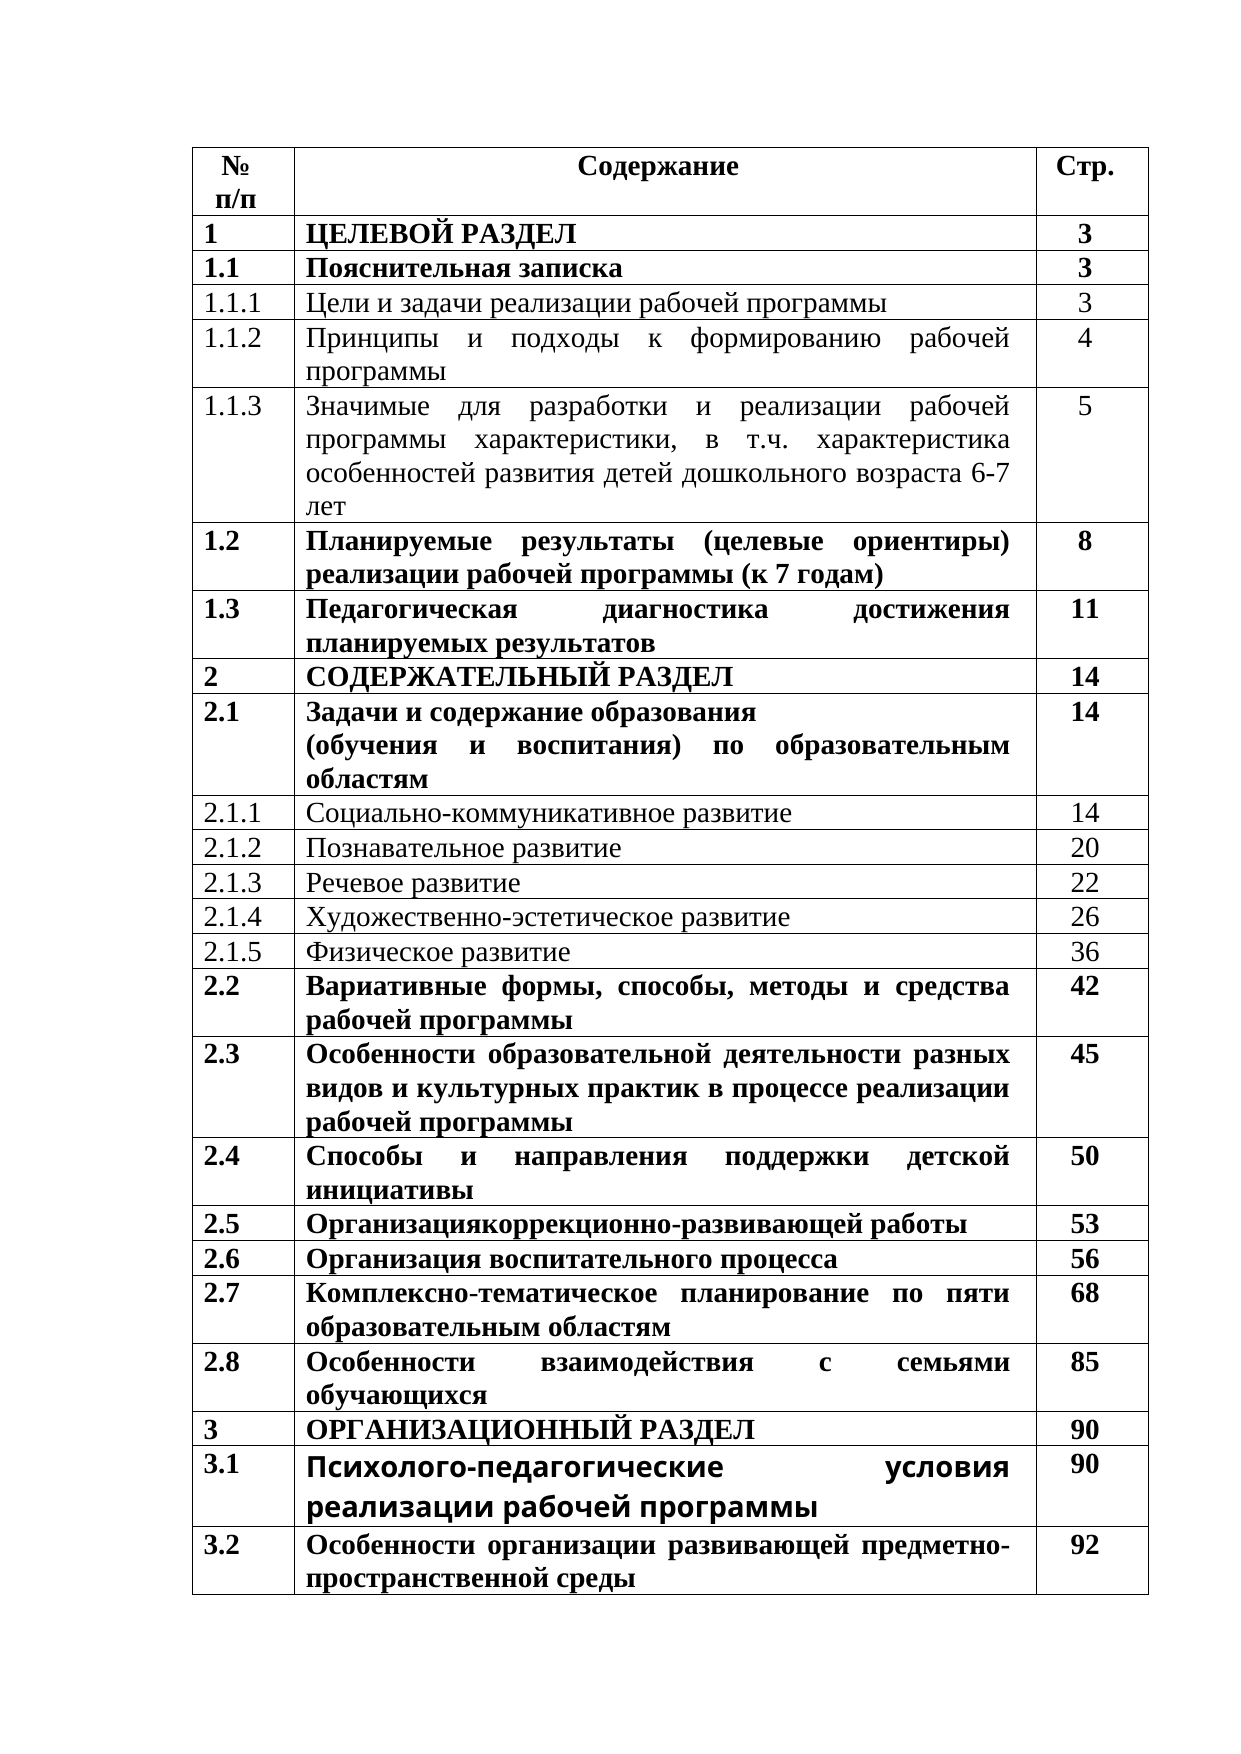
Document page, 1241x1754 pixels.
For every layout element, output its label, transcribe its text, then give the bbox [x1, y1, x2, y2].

table_cell 2 [193, 659, 294, 693]
table_cell 2.1.3 [193, 865, 294, 898]
table_cell 3 [1037, 216, 1148, 249]
table_cell 3.2 [193, 1527, 294, 1594]
table_cell 1 [193, 216, 294, 249]
table_header № п/п [193, 148, 294, 215]
table_cell Комплексно-тематическое планирование по пяти образовательным областям [295, 1276, 1036, 1343]
table_cell 4 [1037, 320, 1148, 387]
table_cell 14 [1037, 694, 1148, 794]
table_cell Психолого-педагогические условия реализации рабочей программы [295, 1446, 1036, 1526]
table_cell Особенности взаимодействия с семьями обучающихся [295, 1344, 1036, 1411]
table_cell Принципы и подходы к формированию рабочей программы [295, 320, 1036, 387]
table_cell Физическое развитие [295, 934, 1036, 967]
table_cell ОРГАНИЗАЦИОННЫЙ РАЗДЕЛ [295, 1412, 1036, 1445]
table_cell СОДЕРЖАТЕЛЬНЫЙ РАЗДЕЛ [295, 659, 1036, 693]
table_cell 92 [1037, 1527, 1148, 1594]
table_cell 1.3 [193, 591, 294, 658]
table_cell Цели и задачи реализации рабочей программы [295, 285, 1036, 319]
table_cell 1.1.2 [193, 320, 294, 387]
table_cell 14 [1037, 796, 1148, 829]
table_cell 1.1.1 [193, 285, 294, 319]
table_cell 14 [1037, 659, 1148, 693]
table_cell Особенности образовательной деятельности разных видов и культурных практик в процессе реализации рабочей программы [295, 1037, 1036, 1137]
table_cell 3 [1037, 285, 1148, 319]
table_cell Планируемые результаты (целевые ориентиры) реализации рабочей программы (к 7 годам) [295, 523, 1036, 590]
table_cell Познавательное развитие [295, 830, 1036, 864]
table_cell 3.1 [193, 1446, 294, 1526]
table_cell 2.7 [193, 1276, 294, 1343]
table_cell Способы и направления поддержки детской инициативы [295, 1138, 1036, 1205]
table_cell Особенности организации развивающей предметно-пространственной среды [295, 1527, 1036, 1594]
table_cell 2.1 [193, 694, 294, 794]
table_header Стр. [1037, 148, 1148, 215]
table_cell 2.3 [193, 1037, 294, 1137]
table_cell 2.4 [193, 1138, 294, 1205]
table_cell Художественно-эстетическое развитие [295, 899, 1036, 933]
table_cell 42 [1037, 969, 1148, 1036]
table_cell 36 [1037, 934, 1148, 967]
table_cell 45 [1037, 1037, 1148, 1137]
table_cell 68 [1037, 1276, 1148, 1343]
table_cell 56 [1037, 1241, 1148, 1274]
table_cell 5 [1037, 388, 1148, 522]
table_cell 8 [1037, 523, 1148, 590]
table_cell 1.2 [193, 523, 294, 590]
table_cell 50 [1037, 1138, 1148, 1205]
table_cell 2.1.4 [193, 899, 294, 933]
table_cell Педагогическая диагностика достижения планируемых результатов [295, 591, 1036, 658]
table_cell Социально-коммуникативное развитие [295, 796, 1036, 829]
table_cell Организация воспитательного процесса [295, 1241, 1036, 1274]
table_cell 2.8 [193, 1344, 294, 1411]
table_cell 85 [1037, 1344, 1148, 1411]
table_cell 90 [1037, 1412, 1148, 1445]
table_cell 2.5 [193, 1206, 294, 1240]
table_header Содержание [295, 148, 1036, 215]
table_cell 26 [1037, 899, 1148, 933]
table_cell Задачи и содержание образования (обучения и воспитания) по образовательным областям [295, 694, 1036, 794]
table_cell Организациякоррекционно-развивающей работы [295, 1206, 1036, 1240]
table_cell 2.1.1 [193, 796, 294, 829]
table_cell 1.1 [193, 251, 294, 284]
table_cell 90 [1037, 1446, 1148, 1526]
table_cell 2.6 [193, 1241, 294, 1274]
table_cell 22 [1037, 865, 1148, 898]
table_cell ЦЕЛЕВОЙ РАЗДЕЛ [295, 216, 1036, 249]
table_cell 2.2 [193, 969, 294, 1036]
table_cell 2.1.5 [193, 934, 294, 967]
table_cell 3 [193, 1412, 294, 1445]
table_cell Вариативные формы, способы, методы и средства рабочей программы [295, 969, 1036, 1036]
table_cell 53 [1037, 1206, 1148, 1240]
table_cell Значимые для разработки и реализации рабочей программы характеристики, в т.ч. характеристика особенностей развития детей дошкольного возраста 6-7 лет [295, 388, 1036, 522]
table_cell Пояснительная записка [295, 251, 1036, 284]
table_cell 20 [1037, 830, 1148, 864]
table_cell 3 [1037, 251, 1148, 284]
table_cell 1.1.3 [193, 388, 294, 522]
table_cell 2.1.2 [193, 830, 294, 864]
table_cell Речевое развитие [295, 865, 1036, 898]
table_cell 11 [1037, 591, 1148, 658]
